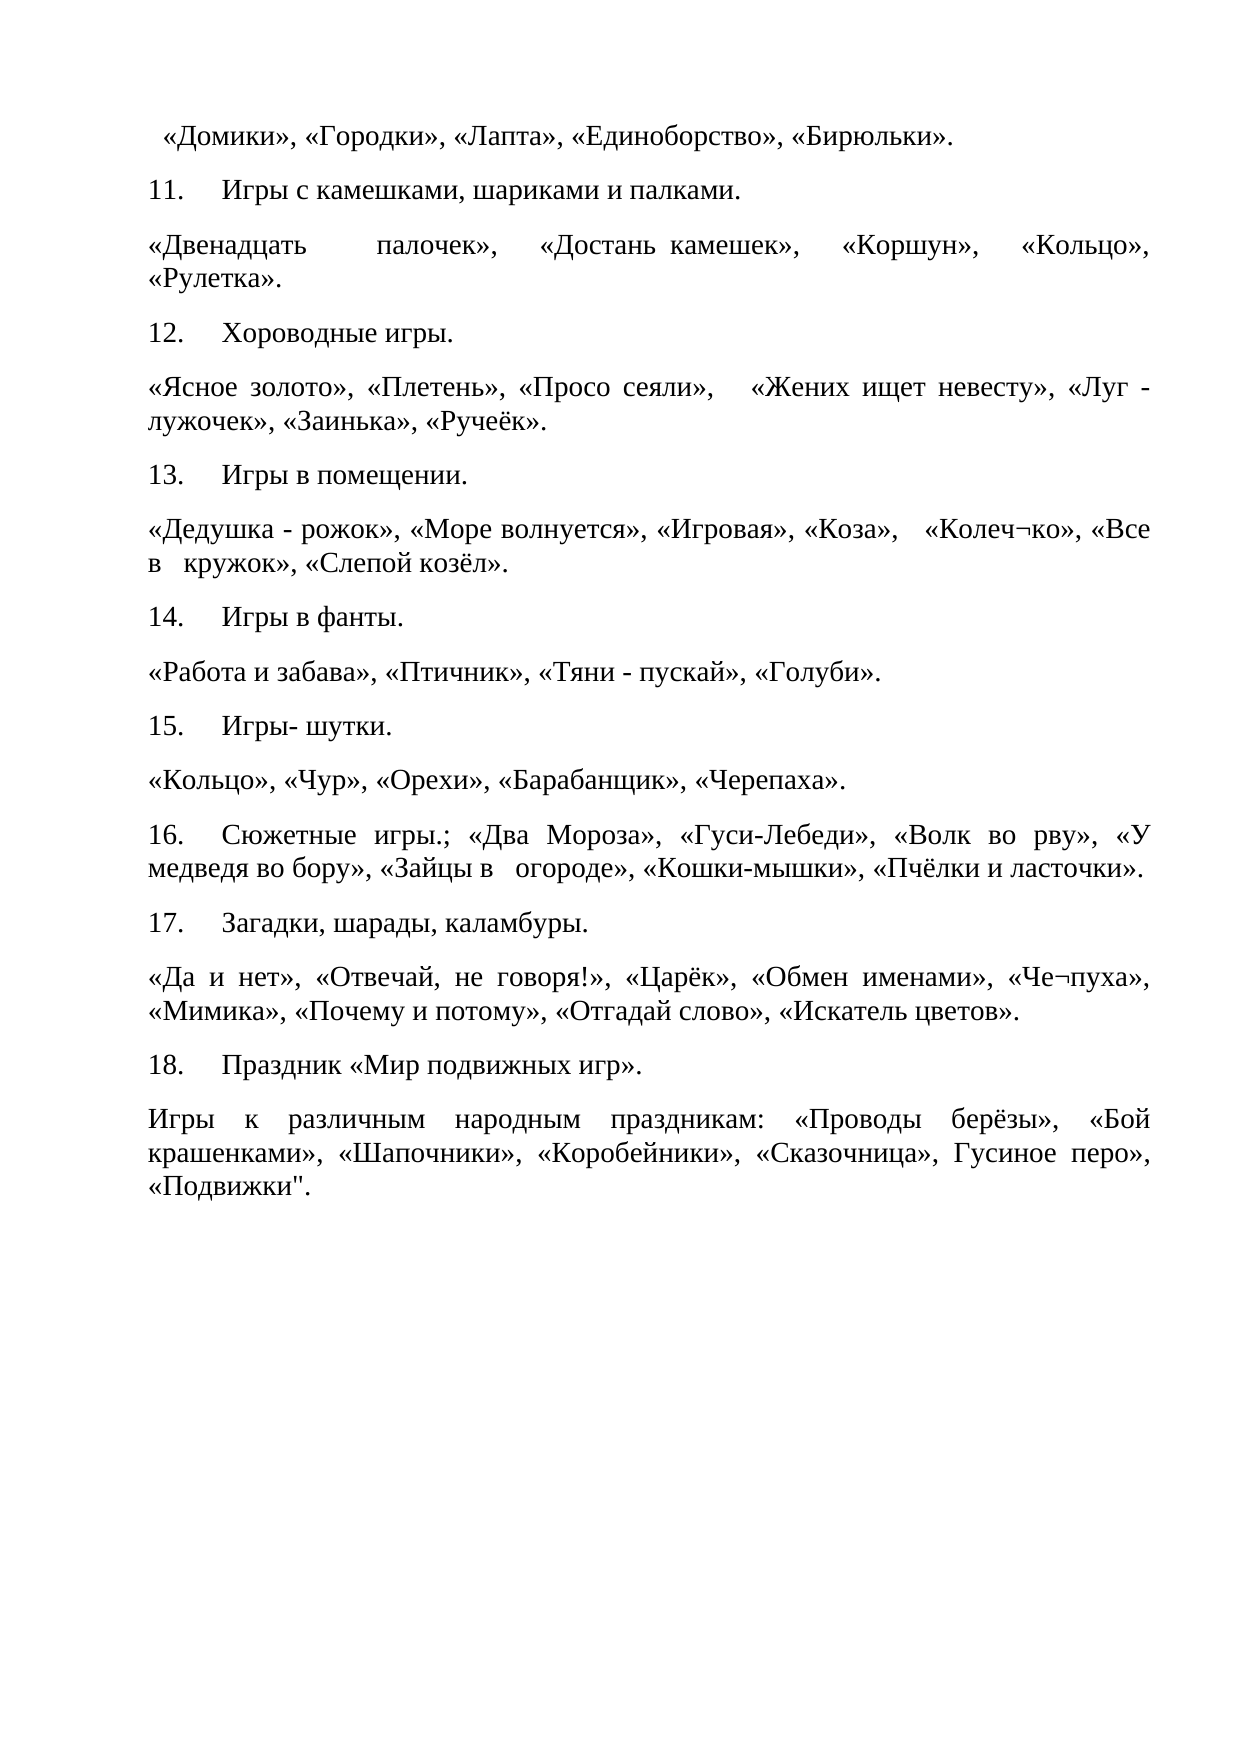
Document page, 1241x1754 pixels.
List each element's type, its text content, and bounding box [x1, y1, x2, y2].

text 17. Загадки, шарады, каламбуры. [148, 905, 1152, 938]
text «Двенадцать палочек», «Достань камешек», «Коршун», «Кольцо», «Рулетка». [148, 227, 1152, 294]
text «Да и нет», «Отвечай, не говоря!», «Царёк», «Обмен именами», «Че¬пуха», «Мимика», «Почему и потому», «Отгадай слово», «Искатель цветов». [148, 959, 1152, 1026]
text 15. Игры- шутки. [148, 708, 1152, 742]
text «Ясное золото», «Плетень», «Просо сеяли», «Жених ищет невесту», «Луг - лужочек», «Заинька», «Ручеёк». [148, 369, 1152, 436]
text «Домики», «Городки», «Лапта», «Единоборство», «Бирюльки». [148, 118, 1152, 152]
text 13. Игры в помещении. [148, 457, 1152, 491]
text 18. Праздник «Мир подвижных игр». [148, 1047, 1152, 1081]
text 16. Сюжетные игры.; «Два Мороза», «Гуси-Лебеди», «Волк во рву», «У медведя во бору», «Зайцы в огороде», «Кошки-мышки», «Пчёлки и ласточки». [148, 817, 1152, 884]
text Игры к различным народным праздникам: «Проводы берёзы», «Бой крашенками», «Шапочники», «Коробейники», «Сказочница», Гусиное перо», «Подвижки". [148, 1101, 1152, 1202]
text «Дедушка - рожок», «Море волнуется», «Игровая», «Коза», «Колеч¬ко», «Все в кружок», «Слепой козёл». [148, 511, 1152, 578]
text 11. Игры с камешками, шариками и палками. [148, 172, 1152, 206]
text 12. Хороводные игры. [148, 315, 1152, 348]
text «Кольцо», «Чур», «Орехи», «Барабанщик», «Черепаха». [148, 762, 1152, 796]
text «Работа и забава», «Птичник», «Тяни - пускай», «Голуби». [148, 654, 1152, 687]
text 14. Игры в фанты. [148, 599, 1152, 633]
